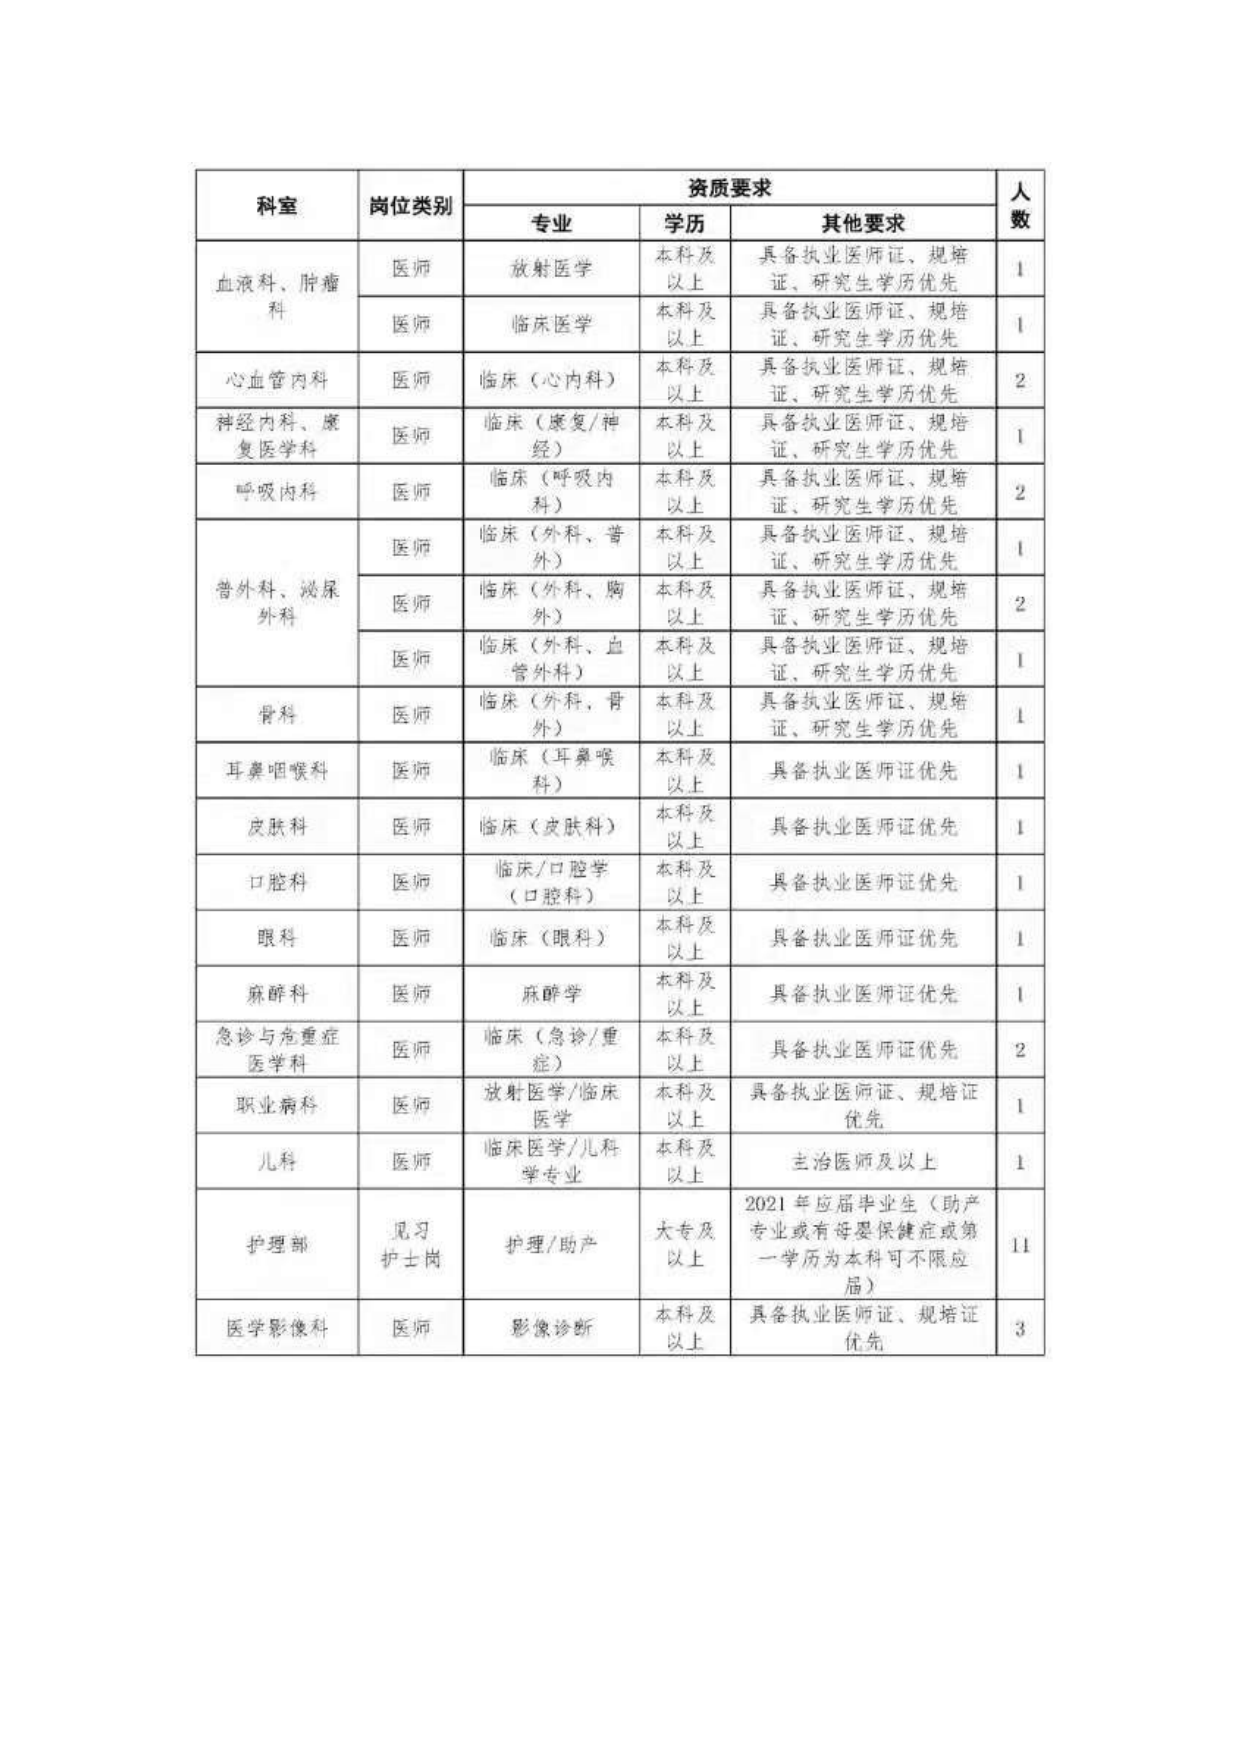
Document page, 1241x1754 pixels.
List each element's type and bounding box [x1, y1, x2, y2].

picture [187, 162, 1053, 1362]
